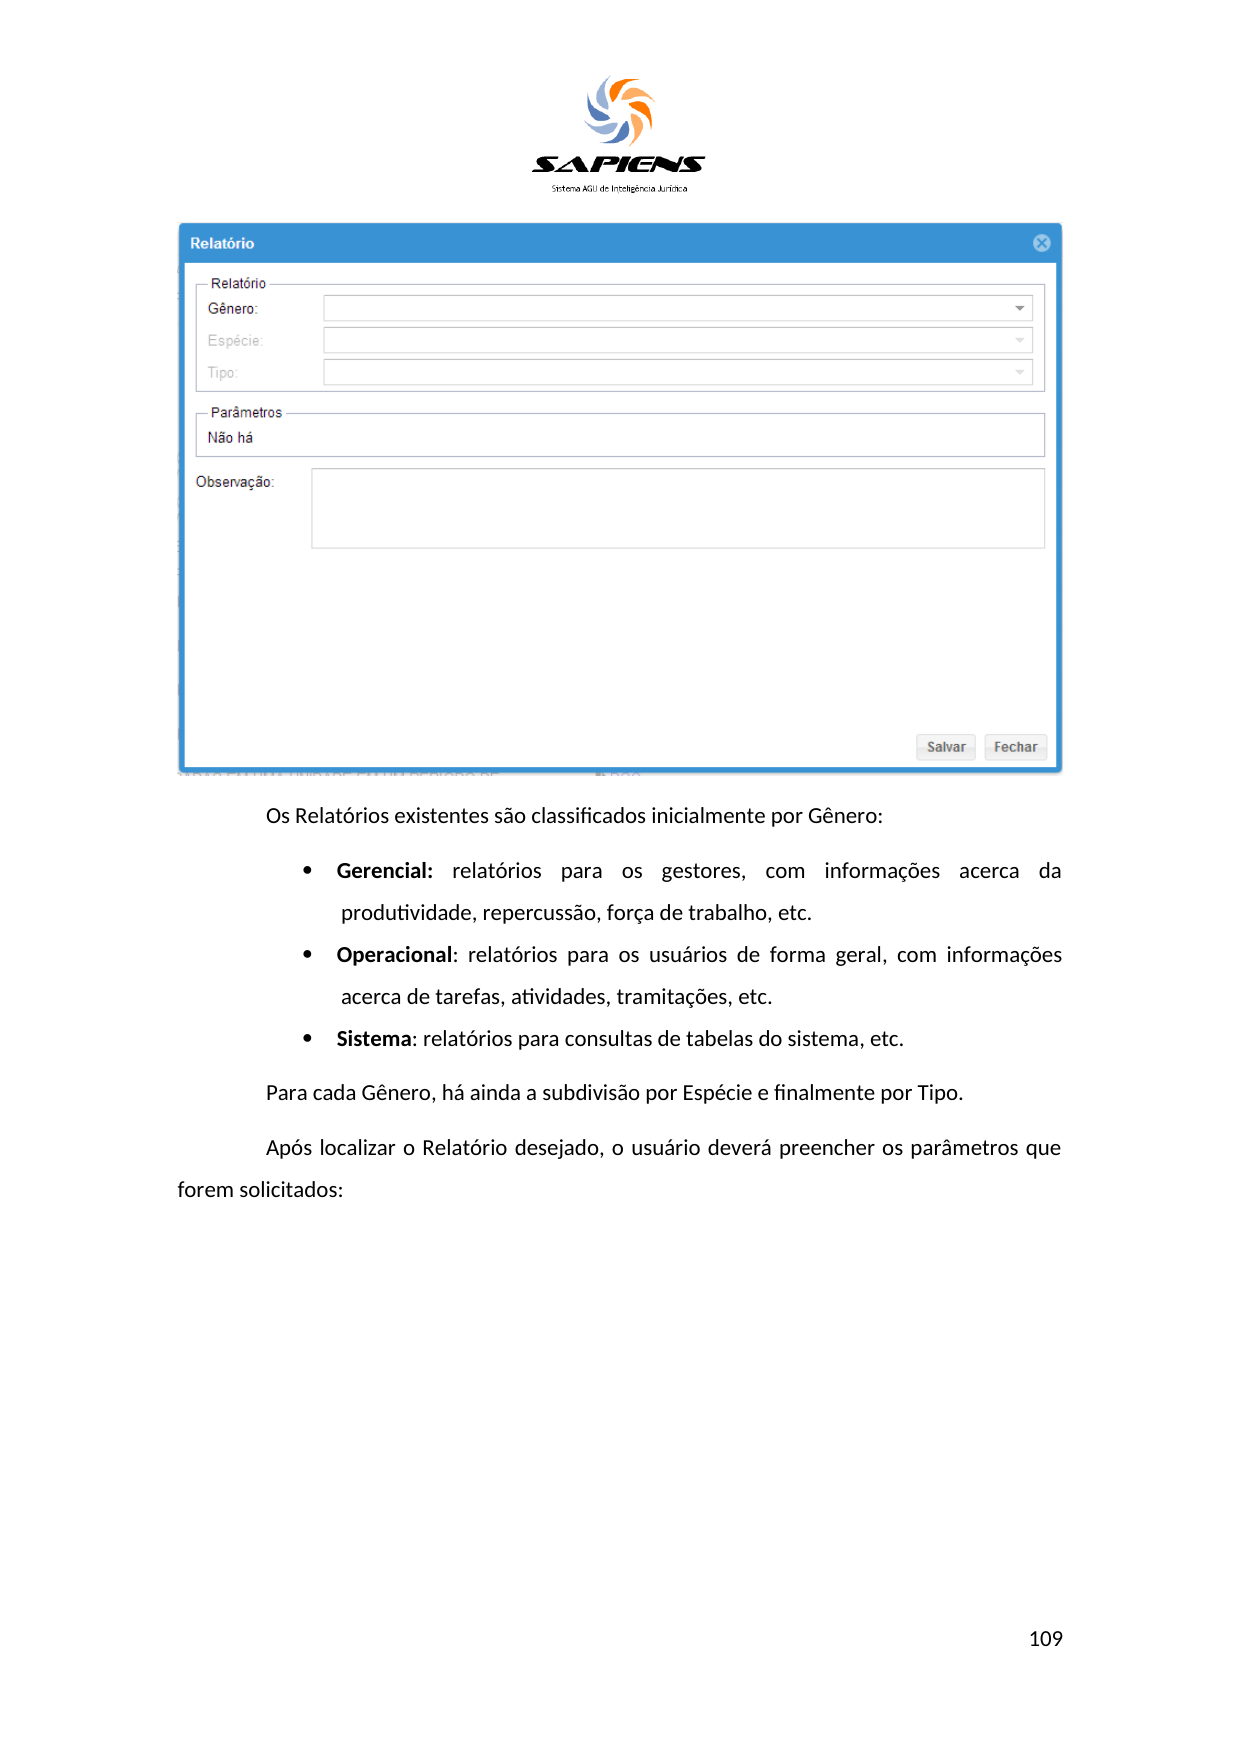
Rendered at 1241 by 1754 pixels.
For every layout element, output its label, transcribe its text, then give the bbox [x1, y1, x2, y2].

picture [529, 73, 711, 194]
text Após localizar o Relatório desejado, o usuário deverá preencher os parâmetros que forem solicitados: [177, 1133, 1063, 1203]
list Operacional: relatórios para os usuários de forma geral, com informações acerca de tarefas, atividades, tramitações, etc. [303, 940, 1063, 1010]
text Os Relatórios existentes são classificados inicialmente por Gênero: [177, 802, 1063, 830]
picture [177, 222, 1064, 776]
text Para cada Gênero, há ainda a subdivisão por Espécie e finalmente por Tipo. [177, 1078, 1063, 1107]
list Sistema: relatórios para consultas de tabelas do sistema, etc. [303, 1024, 1063, 1052]
list Gerencial: relatórios para os gestores, com informações acerca da produtividade, repercussão, força de trabalho, etc. [303, 856, 1063, 926]
